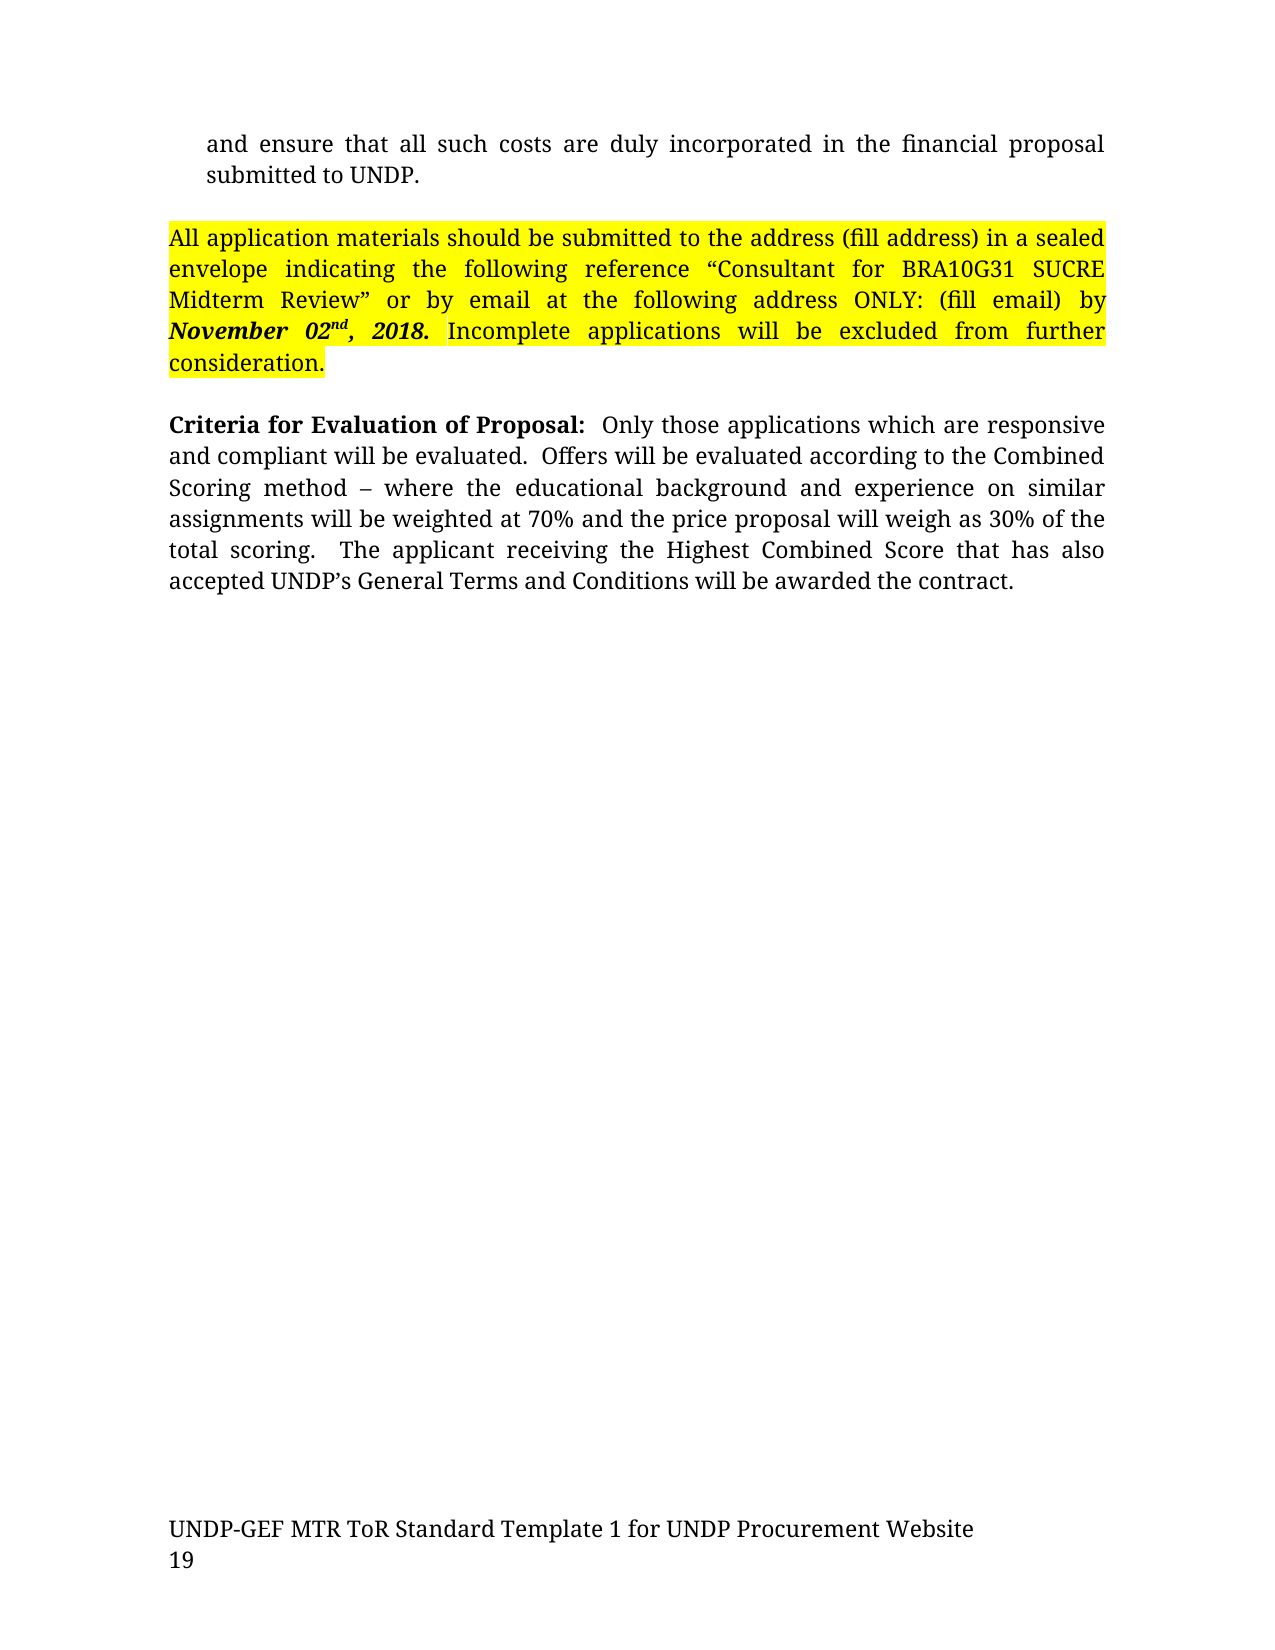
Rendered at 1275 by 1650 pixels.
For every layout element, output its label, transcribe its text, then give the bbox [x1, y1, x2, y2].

text All application materials should be submitted to the address (fill address) in a sealed envelope indicating the following reference “Consultant for BRA10G31 SUCRE Midterm Review” or by email at the following address ONLY: (fill email) This email address is being protected from spam bots, you need Javascript enabled to view it by November 02nd, 2018. Incomplete applications will be excluded from further consideration. [325, 315, 1106, 378]
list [169, 128, 1106, 190]
text Criteria for Evaluation of Proposal: Only those applications which are responsive and compliant will be evaluated. Offers will be evaluated according to the Combined Scoring method – where the educational background and experience on similar assignments will be weighted at 70% and the price proposal will weigh as 30% of the total scoring. The applicant receiving the Highest Combined Score that has also accepted UNDP’s General Terms and Conditions will be awarded the contract. [169, 409, 1106, 596]
